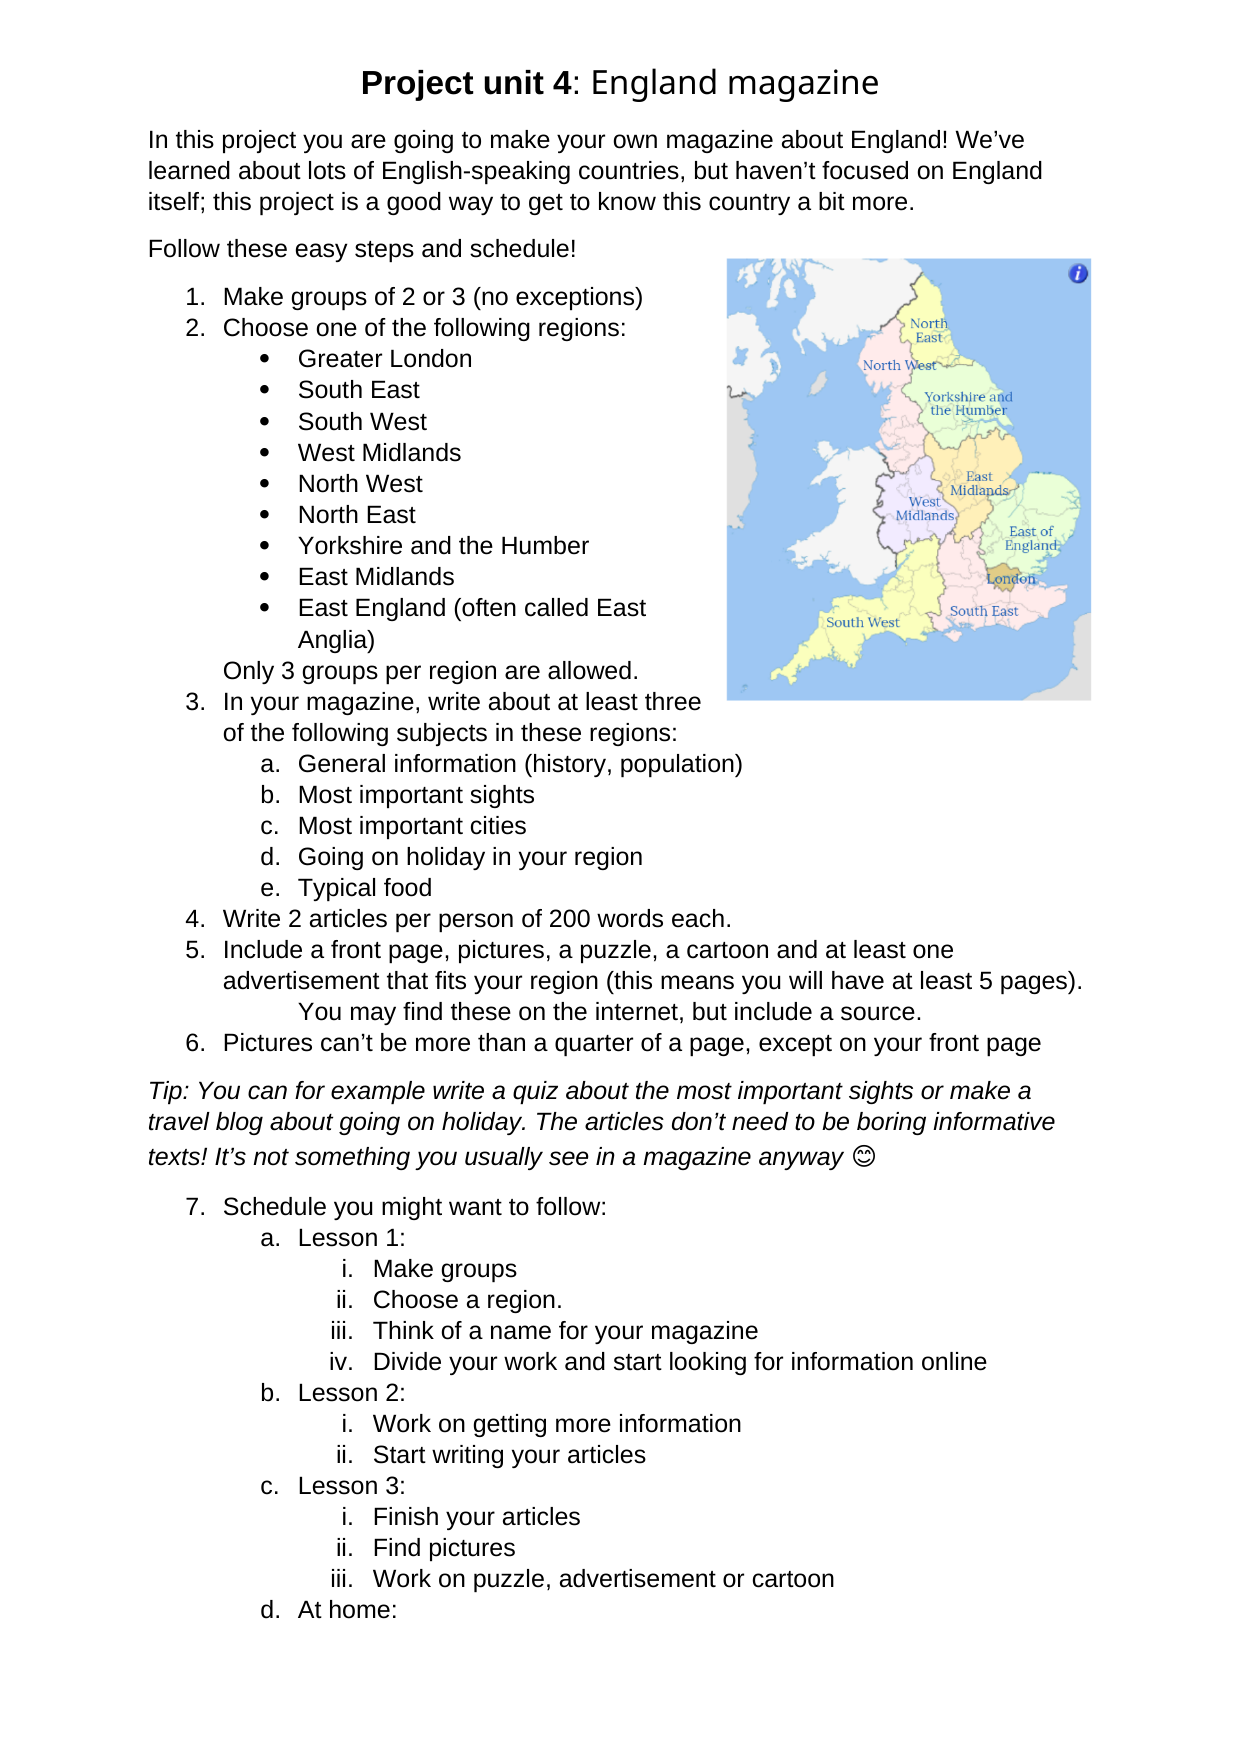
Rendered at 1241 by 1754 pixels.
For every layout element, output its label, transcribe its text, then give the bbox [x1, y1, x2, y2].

list Write 2 articles per person of 200 words each. [185, 904, 1093, 933]
list Pictures can’t be more than a quarter of a page, except on your front page [185, 1028, 1093, 1057]
list Find pictures [354, 1533, 1093, 1562]
list North East [260, 500, 722, 529]
list East Midlands [260, 562, 722, 591]
list Yorkshire and the Humber [260, 531, 722, 560]
list Only 3 groups per region are allowed. [223, 656, 722, 684]
list East England (often called East Anglia) [260, 593, 722, 653]
list Most important sights [260, 780, 1093, 808]
text Follow these easy steps and schedule! [148, 234, 1093, 263]
list Choose a region. [354, 1285, 1093, 1314]
list North West [260, 469, 722, 498]
list Include a front page, pictures, a puzzle, a cartoon and at least one advertisement that fits your region (this means you will have at least 5 pages). [185, 935, 1093, 995]
list At home: [260, 1595, 1093, 1624]
list Lesson 2: [260, 1378, 1093, 1407]
list Typical food [260, 873, 1093, 902]
list South West [260, 407, 722, 435]
text In this project you are going to make your own magazine about England! We’ve learned about lots of English-speaking countries, but haven’t focused on England itself; this project is a good way to get to know this country a bit more. [148, 125, 1093, 216]
list Divide your work and start looking for information online [354, 1347, 1093, 1376]
list Finish your articles [354, 1502, 1093, 1531]
list Schedule you might want to follow: [185, 1192, 1093, 1221]
list Lesson 1: [260, 1223, 1093, 1252]
list Make groups [354, 1254, 1093, 1283]
list Make groups of 2 or 3 (no exceptions) [185, 282, 722, 311]
list In your magazine, write about at least three of the following subjects in these regions: [185, 687, 1093, 746]
list Going on holiday in your region [260, 842, 1093, 871]
list Greater London [260, 344, 722, 373]
text Tip: You can for example write a quiz about the most important sights or make a travel blog about going on holiday. The articles don’t need to be boring informative texts! It’s not something you usually see in a magazine anyway [148, 1076, 1093, 1172]
picture [722, 254, 1102, 705]
text Project unit 4: England magazine [148, 59, 1093, 104]
list Start writing your articles [354, 1440, 1093, 1469]
list Most important cities [260, 811, 1093, 839]
list Work on puzzle, advertisement or cartoon [354, 1564, 1093, 1593]
list South East [260, 375, 722, 404]
list Work on getting more information [354, 1409, 1093, 1438]
list Lesson 3: [260, 1471, 1093, 1500]
list You may find these on the internet, but include a source. [298, 997, 1093, 1026]
list Choose one of the following regions: [185, 313, 722, 342]
list West Midlands [260, 438, 722, 467]
list General information (history, population) [260, 749, 1093, 777]
list Think of a name for your magazine [354, 1316, 1093, 1345]
